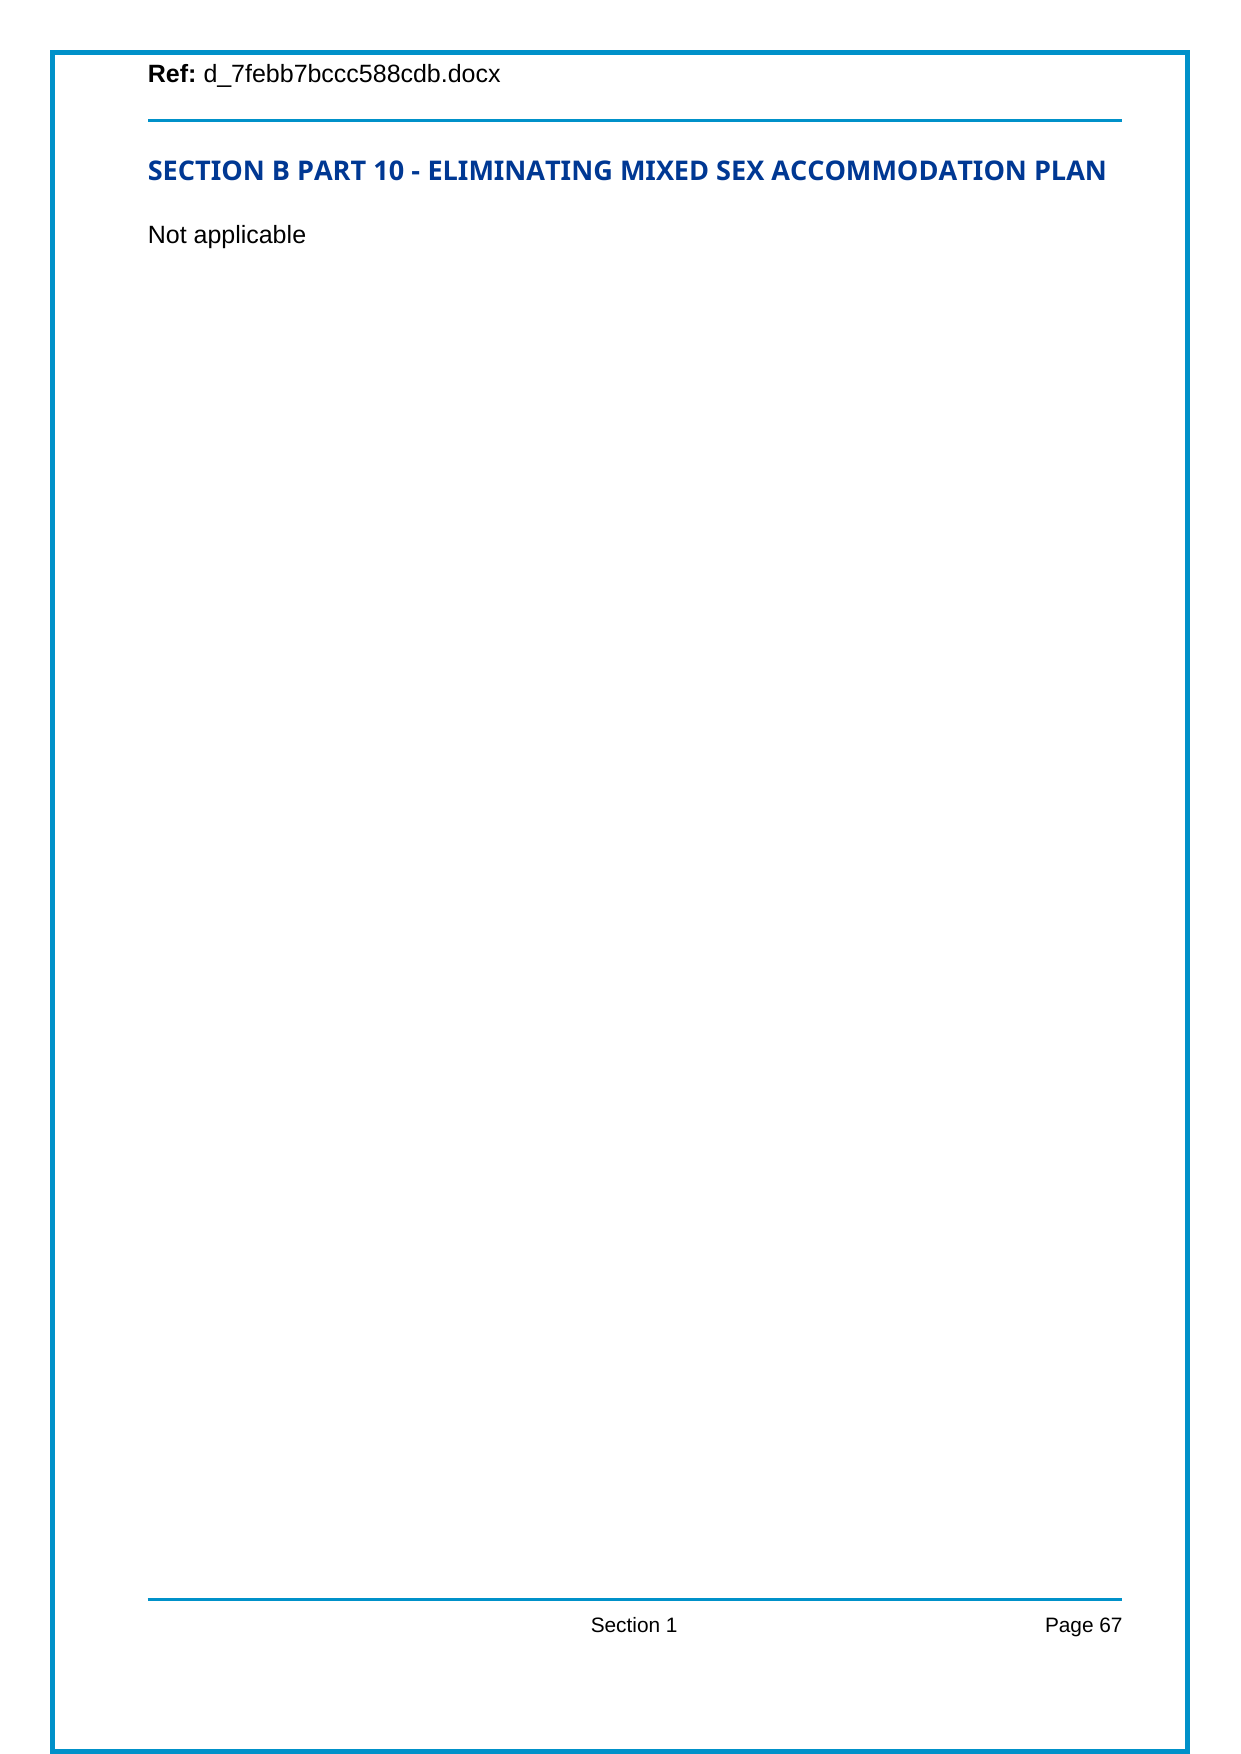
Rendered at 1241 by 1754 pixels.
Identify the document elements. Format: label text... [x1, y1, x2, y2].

subtitle ELIMINATING MIXED SEX ACCOMMODATION [148, 151, 1122, 188]
text Not applicable [148, 221, 1122, 249]
